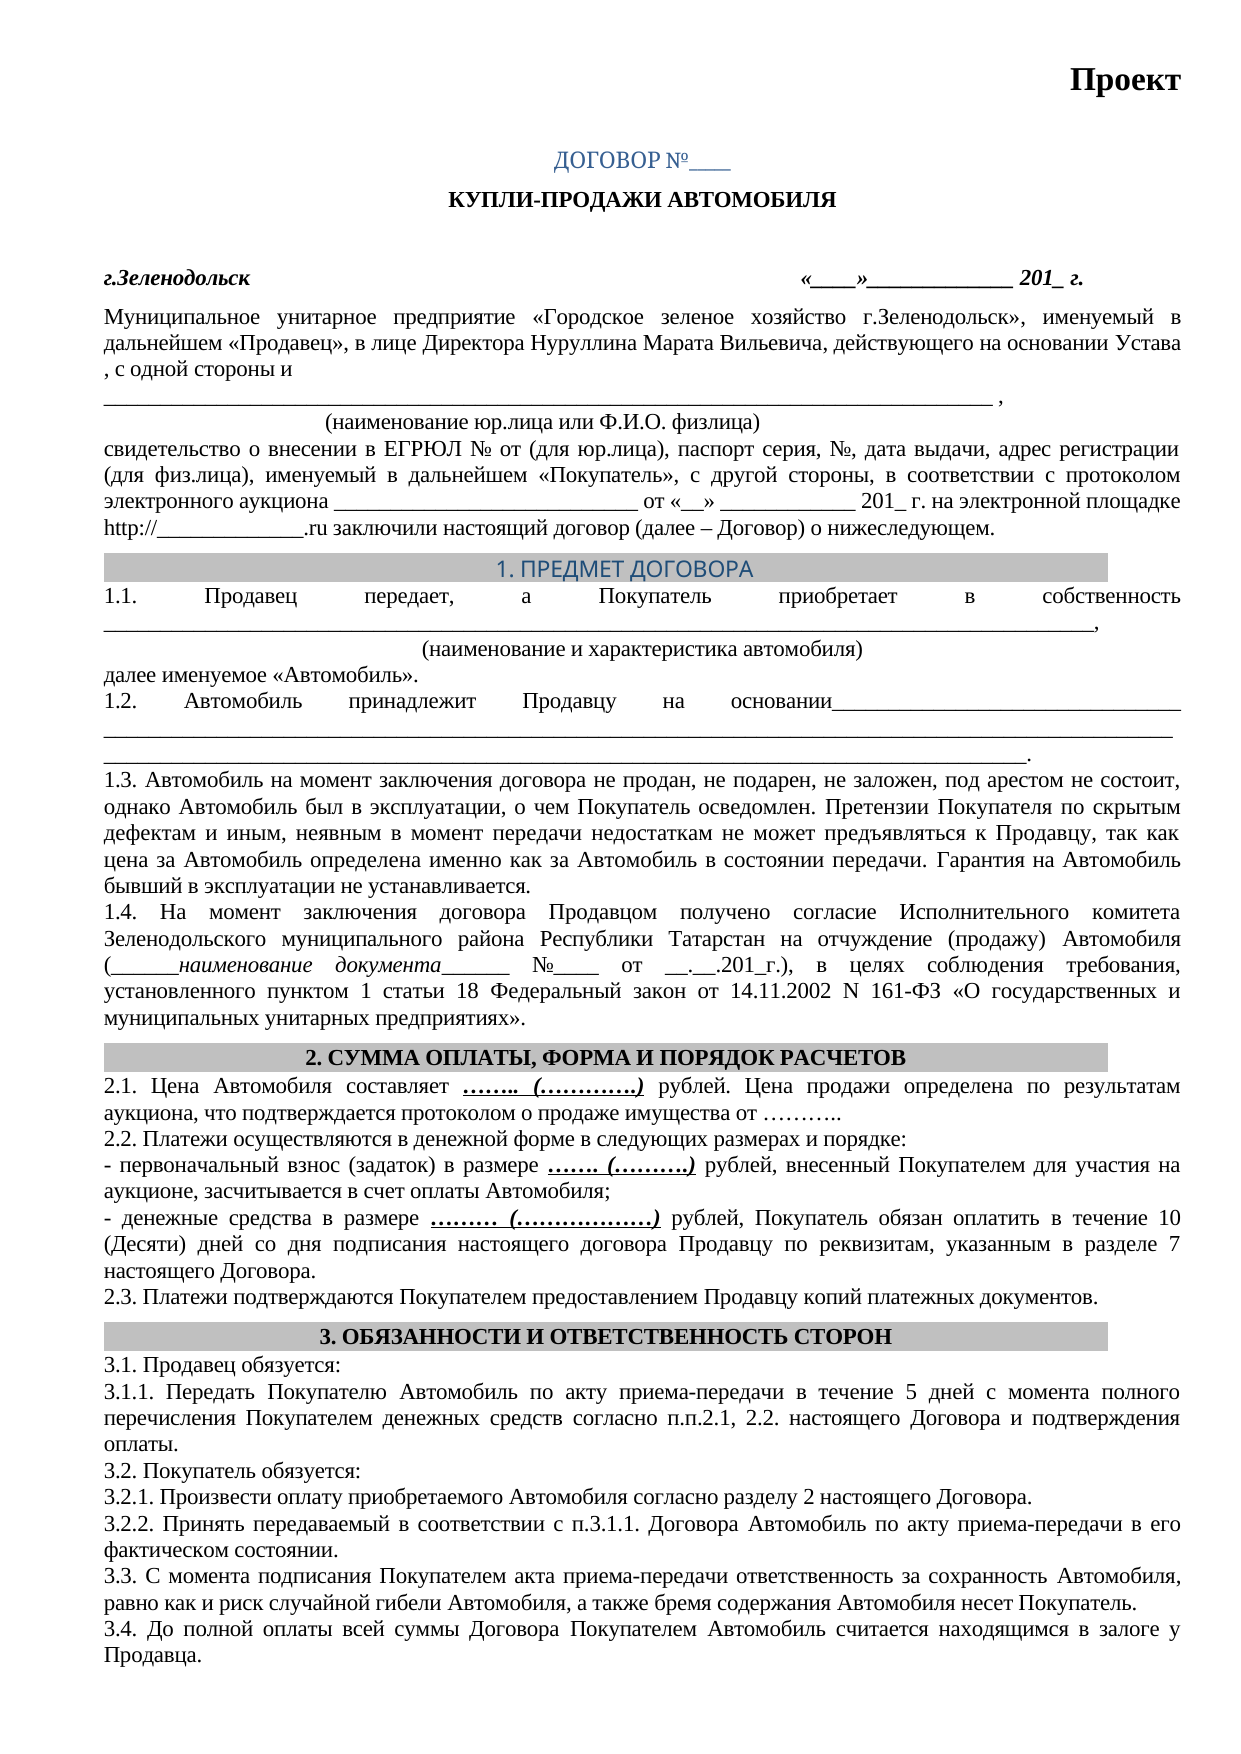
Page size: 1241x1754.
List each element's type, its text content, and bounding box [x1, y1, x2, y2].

text - денежные средства в размере ……… (………………) рублей, Покупатель обязан оплатить в течение 10 (Десяти) дней со дня подписания настоящего договора Продавцу по реквизитам, указанным в разделе 7 настоящего Договора. [103, 1204, 1181, 1283]
text 1.4. На момент заключения договора Продавцом получено согласие Исполнительного комитета Зеленодольского муниципального района Республики Татарстан на отчуждение (продажу) Автомобиля (______наименование документа______ №____ от __.__.201_г.), в целях соблюдения требования, установленного пунктом 1 статьи 18 Федеральный закон от 14.11.2002 N 161-ФЗ «О государственных и муниципальных унитарных предприятиях». [103, 898, 1181, 1030]
text 3.2.2. Принять передаваемый в соответствии с п.3.1.1. Договора Автомобиль по акту приема-передачи в его фактическом состоянии. [103, 1509, 1181, 1562]
text 3.2.1. Произвести оплату приобретаемого Автомобиля согласно разделу 2 настоящего Договора. [103, 1483, 1181, 1509]
subtitle ДОГОВОР №_____ [103, 147, 1181, 174]
text свидетельство о внесении в ЕГРЮЛ № от (для юр.лица), паспорт серия, №, дата выдачи, адрес регистрации (для физ.лица), именуемый в дальнейшем «Покупатель», с другой стороны, в соответствии с протоколом электронного аукциона ___________________________ от «__» ____________ 201_ г. на электронной площадке http://_____________.ru заключили настоящий договор (далее – Договор) о нижеследующем. [103, 434, 1181, 540]
text 1.3. Автомобиль на момент заключения договора не продан, не подарен, не заложен, под арестом не состоит, однако Автомобиль был в эксплуатации, о чем Покупатель осведомлен. Претензии Покупателя по скрытым дефектам и иным, неявным в момент передачи недостаткам не может предъявляться к Продавцу, так как цена за Автомобиль определена именно как за Автомобиль в состоянии передачи. Гарантия на Автомобиль бывший в эксплуатации не устанавливается. [103, 767, 1181, 898]
text 2.2. Платежи осуществляются в денежной форме в следующих размерах и порядке: [103, 1125, 1181, 1151]
text 3.1. Продавец обязуется: [103, 1351, 1181, 1378]
text 1.1. Продавец передает, а Покупатель приобретает в собственность ________________________________________________________________________________________, [103, 582, 1181, 635]
text Проект [103, 59, 1181, 97]
text (наименование юр.лица или Ф.И.О. физлица) [103, 408, 1181, 434]
text Муниципальное унитарное предприятие «Городское зеленое хозяйство г.Зеленодольск», именуемый в дальнейшем «Продавец», в лице Директора Нуруллина Марата Вильевича, действующего на основании Устава , с одной стороны и [103, 303, 1181, 382]
table_header 2. СУММА ОПЛАТЫ, ФОРМА И ПОРЯДОК РАСЧЕТОВ [104, 1043, 1108, 1072]
text 3.2. Покупатель обязуется: [103, 1457, 1181, 1483]
text далее именуемое «Автомобиль». [103, 661, 1181, 687]
text 3.1.1. Передать Покупателю Автомобиль по акту приема-передачи в течение 5 дней с момента полного перечисления Покупателем денежных средств согласно п.п.2.1, 2.2. настоящего Договора и подтверждения оплаты. [103, 1378, 1181, 1457]
text 3.3. С момента подписания Покупателем акта приема-передачи ответственность за сохранность Автомобиля, равно как и риск случайной гибели Автомобиля, а также бремя содержания Автомобиля несет Покупатель. [103, 1562, 1181, 1615]
table_header 1. ПРЕДМЕТ ДОГОВОРА [104, 553, 1108, 582]
text 2.1. Цена Автомобиля составляет …….. (………….) рублей. Цена продажи определена по результатам аукциона, что подтверждается протоколом о продаже имущества от ……….. [103, 1072, 1181, 1125]
text г.Зеленодольск «____»_____________ 201_ г. [103, 264, 1181, 290]
table_header 3. ОБЯЗАННОСТИ И ОТВЕТСТВЕННОСТЬ СТОРОН [104, 1322, 1108, 1351]
text КУПЛИ-ПРОДАЖИ АВТОМОБИЛЯ [103, 186, 1181, 213]
text (наименование и характеристика автомобиля) [103, 635, 1181, 661]
text 1.2. Автомобиль принадлежит Продавцу на основании_______________________________ _________________________________________________________________________________________________________________________________________________________________________________. [103, 687, 1181, 767]
text 3.4. До полной оплаты всей суммы Договора Покупателем Автомобиль считается находящимся в залоге у Продавца. [103, 1615, 1181, 1668]
text 2.3. Платежи подтверждаются Покупателем предоставлением Продавцу копий платежных документов. [103, 1283, 1181, 1309]
text - первоначальный взнос (задаток) в размере ……. (……….) рублей, внесенный Покупателем для участия на аукционе, засчитывается в счет оплаты Автомобиля; [103, 1151, 1181, 1204]
text _______________________________________________________________________________ , [103, 382, 1181, 408]
